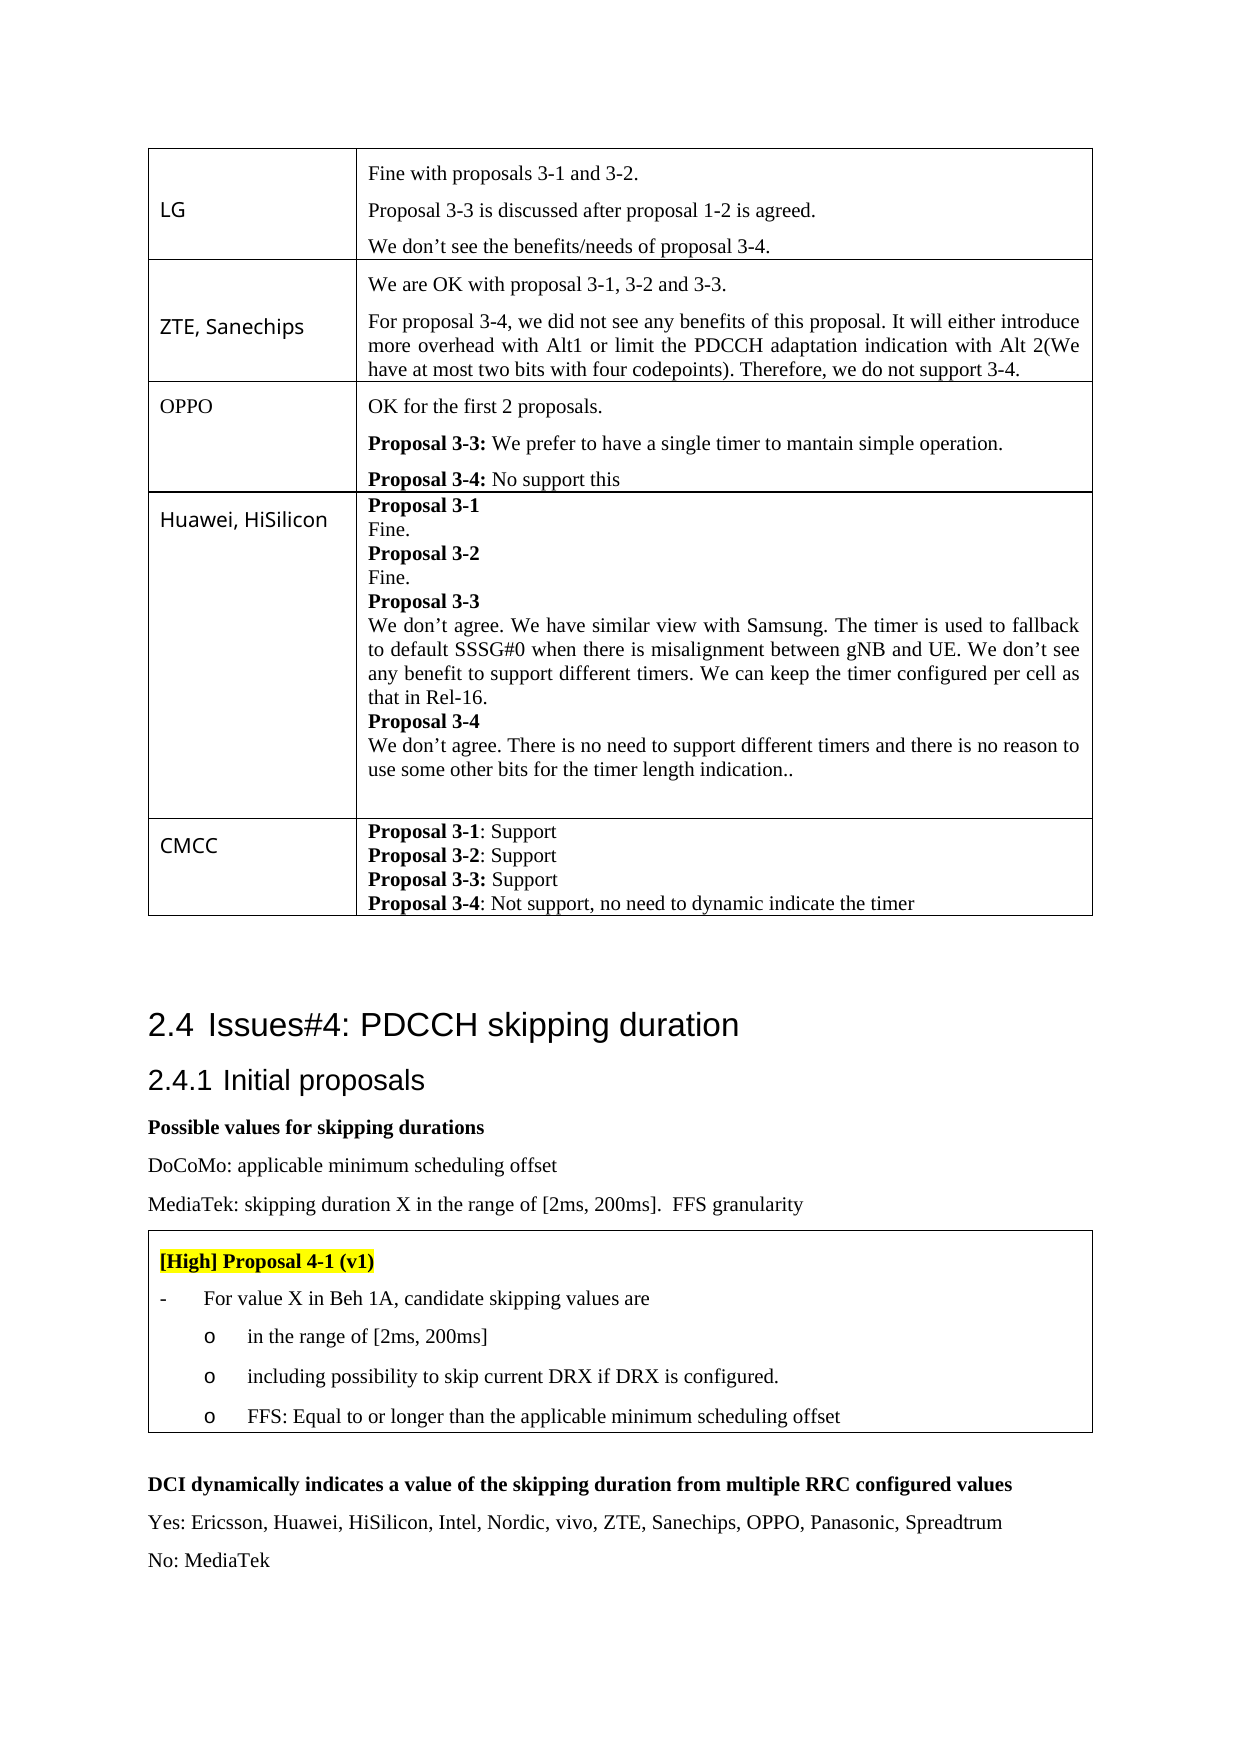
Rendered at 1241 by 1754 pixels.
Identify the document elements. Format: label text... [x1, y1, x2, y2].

table_cell LG [149, 149, 356, 258]
table_cell We are OK with proposal 3-1, 3-2 and 3-3. For proposal 3-4, we did not see any benefits of this proposal. It will either introduce more overhead with Alt1 or limit the PDCCH adaptation indication with Alt 2(We have at most two bits with four codepoints). Therefore, we do not support 3-4. [357, 260, 1092, 381]
table_cell OPPO [149, 382, 356, 491]
table_cell Huawei, HiSilicon [149, 493, 356, 818]
subtitle Issues#4: PDCCH skipping duration [148, 1006, 1092, 1044]
table_header [High] Proposal 4-1 (v1) For value X in Beh 1A, candidate skipping values are in the range of [2ms, 200ms] including possibility to skip current DRX if DRX is configured. FFS: Equal to or longer than the applicable minimum scheduling offset [149, 1231, 1092, 1432]
text MediaTek: skipping duration X in the range of [2ms, 200ms]. FFS granularity [148, 1192, 1092, 1216]
table_cell ZTE, Sanechips [149, 260, 356, 381]
table_cell Proposal 3-1: Support Proposal 3-2: Support Proposal 3-3: Support Proposal 3-4: Not support, no need to dynamic indicate the timer [357, 819, 1092, 915]
text DCI dynamically indicates a value of the skipping duration from multiple RRC configured values [148, 1471, 1092, 1496]
table_cell Fine with proposals 3-1 and 3-2. Proposal 3-3 is discussed after proposal 1-2 is agreed. We don’t see the benefits/needs of proposal 3-4. [357, 149, 1092, 258]
table_cell Proposal 3-1 Fine. Proposal 3-2 Fine. Proposal 3-3 We don’t agree. We have similar view with Samsung. The timer is used to fallback to default SSSG#0 when there is misalignment between gNB and UE. We don’t see any benefit to support different timers. We can keep the timer configured per cell as that in Rel-16. Proposal 3-4 We don’t agree. There is no need to support different timers and there is no reason to use some other bits for the timer length indication.. [357, 493, 1092, 818]
text Possible values for skipping durations [148, 1115, 1092, 1139]
table_cell CMCC [149, 819, 356, 915]
subtitle Initial proposals [148, 1063, 1092, 1096]
table_cell OK for the first 2 proposals. Proposal 3-3: We prefer to have a single timer to mantain simple operation. Proposal 3-4: No support this [357, 382, 1092, 491]
text DoCoMo: applicable minimum scheduling offset [148, 1153, 1092, 1177]
text Yes: Ericsson, Huawei, HiSilicon, Intel, Nordic, vivo, ZTE, Sanechips, OPPO, Panasonic, Spreadtrum [148, 1510, 1092, 1534]
text No: MediaTek [148, 1548, 1092, 1572]
